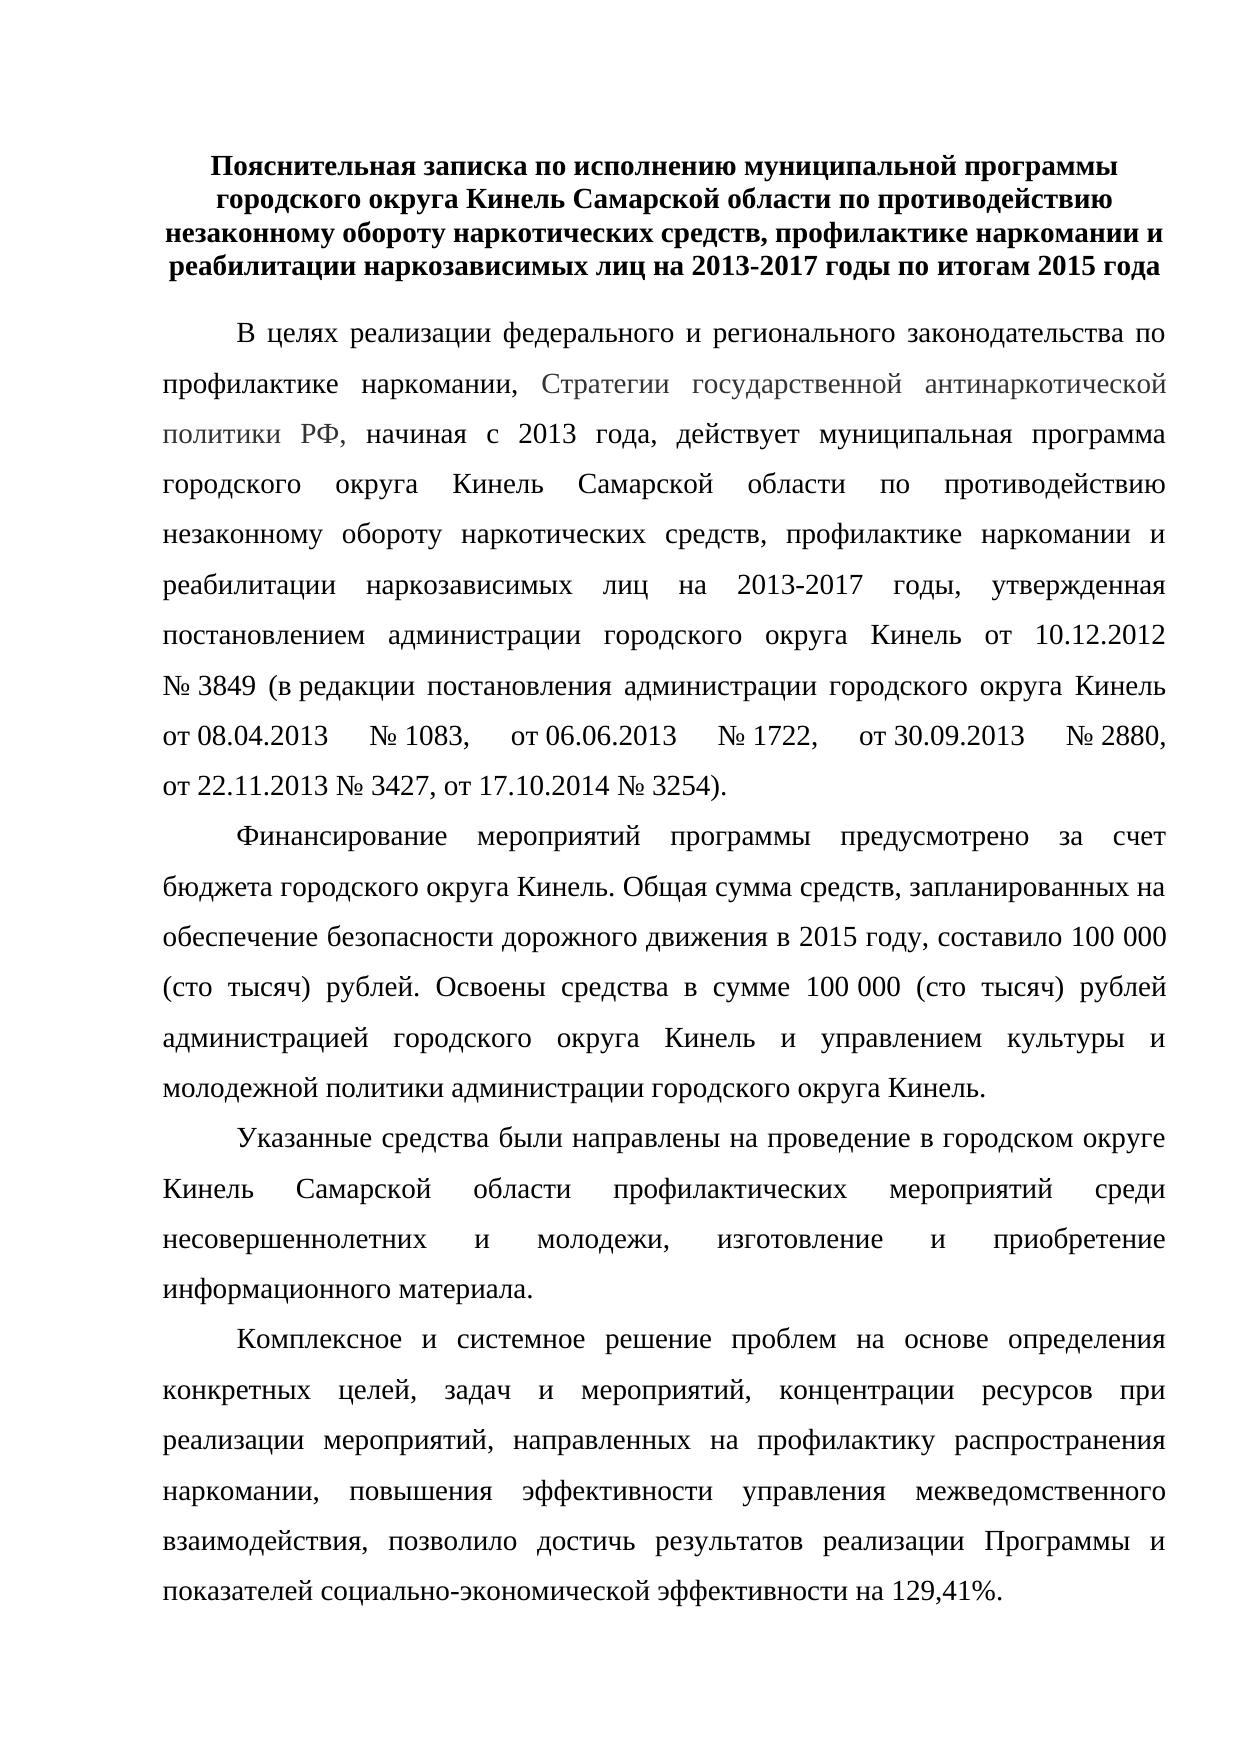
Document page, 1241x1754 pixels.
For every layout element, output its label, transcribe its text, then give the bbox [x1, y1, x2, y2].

text Пояснительная записка по исполнению муниципальной программы городского округа Кинель Самарской области по противодействию незаконному обороту наркотических средств, профилактике наркомании и реабилитации наркозависимых лиц на 2013-2017 годы по итогам 2015 года [162, 148, 1167, 282]
text Указанные средства были направлены на проведение в городском округе Кинель Самарской области профилактических мероприятий среди несовершеннолетних и молодежи, изготовление и приобретение информационного материала. [162, 1120, 1167, 1305]
text В целях реализации федерального и регионального законодательства по профилактике наркомании, Стратегии государственной антинаркотической политики РФ, начиная с 2013 года, действует муниципальная программа городского округа Кинель Самарской области по противодействию незаконному обороту наркотических средств, профилактике наркомании и реабилитации наркозависимых лиц на 2013-2017 годы, утвержденная постановлением администрации городского округа Кинель от 10.12.2012 № 3849 (в редакции постановления администрации городского округа Кинель от 08.04.2013 № 1083, от 06.06.2013 № 1722, от 30.09.2013 № 2880, от 22.11.2013 № 3427, от 17.10.2014 № 3254). [162, 315, 1167, 802]
text Финансирование мероприятий программы предусмотрено за счет бюджета городского округа Кинель. Общая сумма средств, запланированных на обеспечение безопасности дорожного движения в 2015 году, составило 100 000 (сто тысяч) рублей. Освоены средства в сумме 100 000 (сто тысяч) рублей администрацией городского округа Кинель и управлением культуры и молодежной политики администрации городского округа Кинель. [162, 818, 1167, 1104]
text Комплексное и системное решение проблем на основе определения конкретных целей, задач и мероприятий, концентрации ресурсов при реализации мероприятий, направленных на профилактику распространения наркомании, повышения эффективности управления межведомственного взаимодействия, позволило достичь результатов реализации Программы и показателей социально-экономической эффективности на 129,41%. [162, 1322, 1167, 1607]
